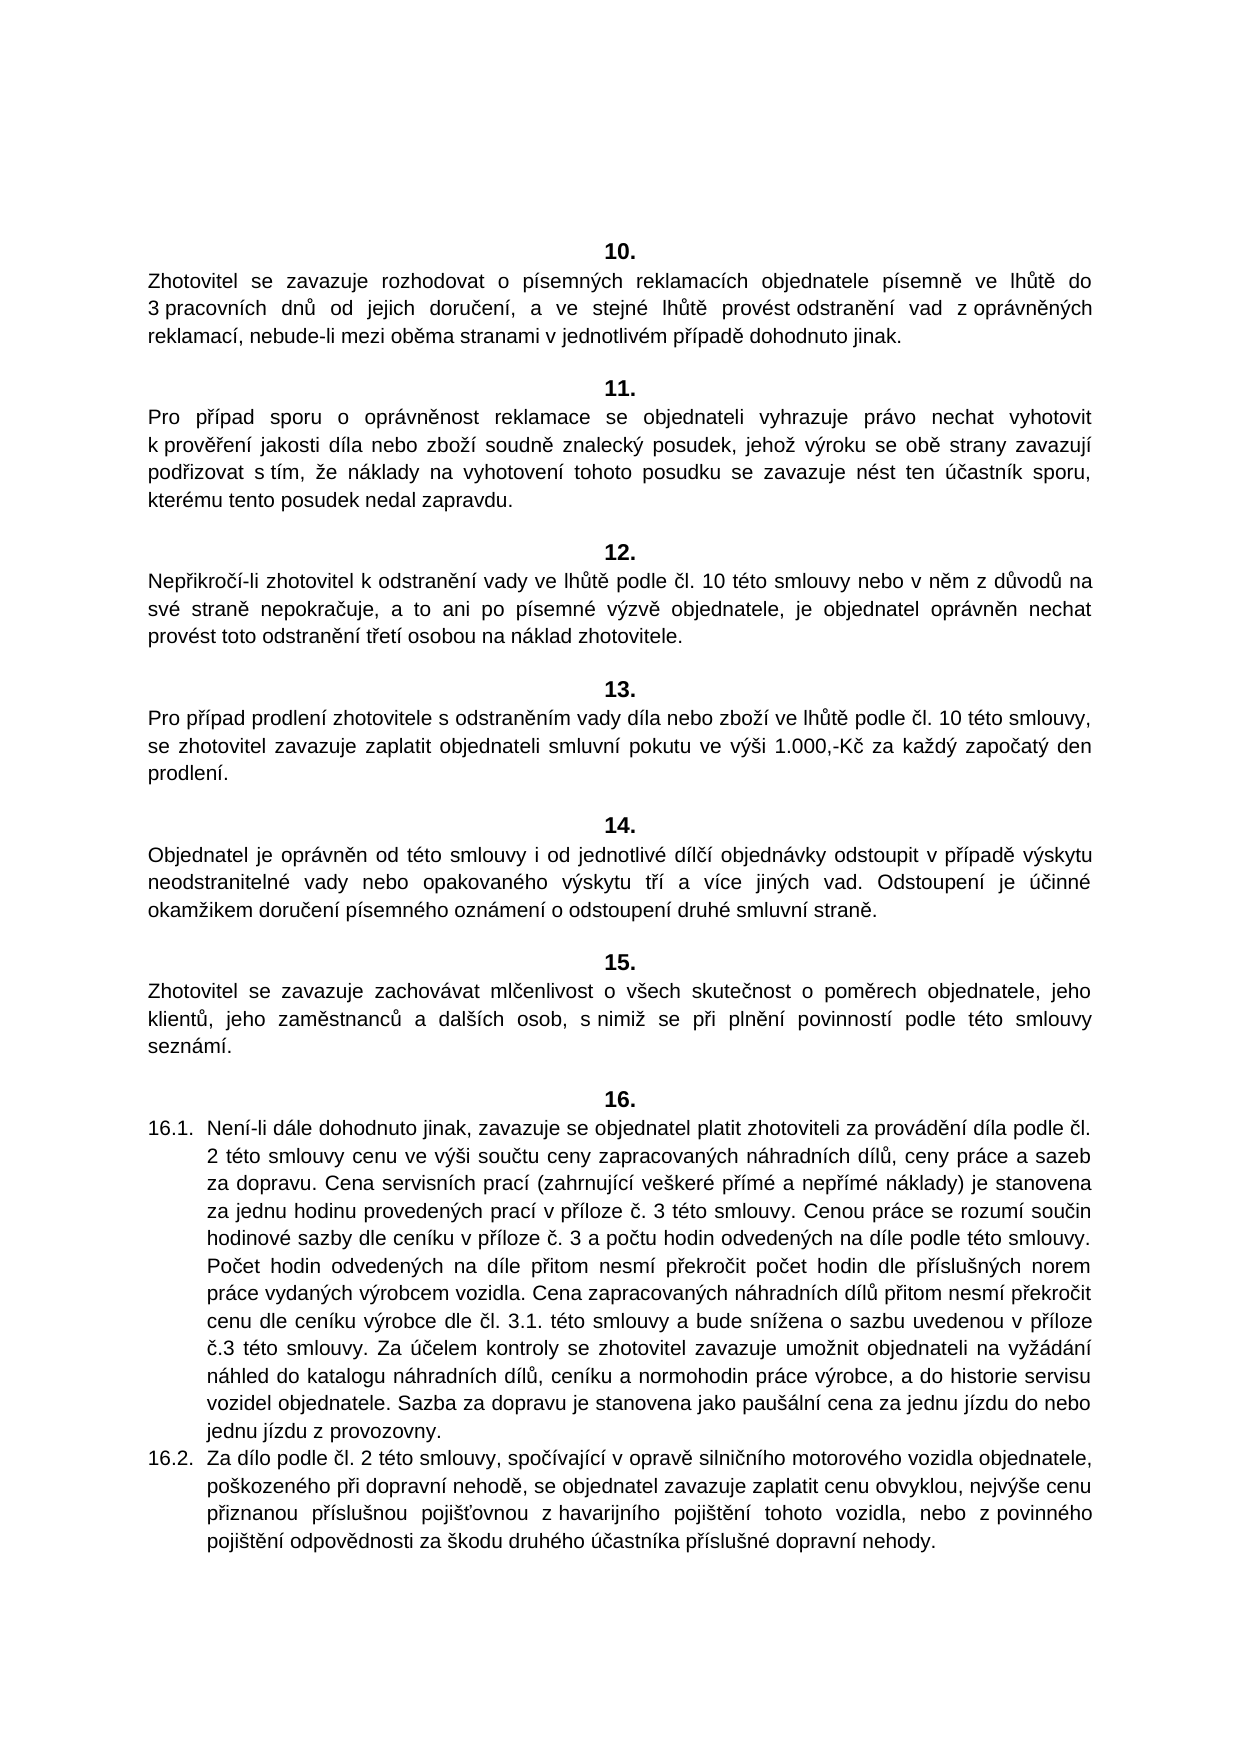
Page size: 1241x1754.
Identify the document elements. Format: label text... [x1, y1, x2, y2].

text Pro případ prodlení zhotovitele s odstraněním vady díla nebo zboží ve lhůtě podle čl. 10 této smlouvy, se zhotovitel zavazuje zaplatit objednateli smluvní pokutu ve výši 1.000,-Kč za každý započatý den prodlení. [148, 706, 1093, 785]
text 12. [148, 539, 1093, 565]
text 16. [148, 1086, 1093, 1112]
list Není-li dále dohodnuto jinak, zavazuje se objednatel platit zhotoviteli za provádění díla podle čl. 2 této smlouvy cenu ve výši součtu ceny zapracovaných náhradních dílů, ceny práce a sazeb za dopravu. Cena servisních prací (zahrnující veškeré přímé a nepřímé náklady) je stanovena za jednu hodinu provedených prací v příloze č. 3 této smlouvy. Cenou práce se rozumí součin hodinové sazby dle ceníku v příloze č. 3 a počtu hodin odvedených na díle podle této smlouvy. Počet hodin odvedených na díle přitom nesmí překročit počet hodin dle příslušných norem práce vydaných výrobcem vozidla. Cena zapracovaných náhradních dílů přitom nesmí překročit cenu dle ceníku výrobce dle čl. 3.1. této smlouvy a bude snížena o sazbu uvedenou v příloze č.3 této smlouvy. Za účelem kontroly se zhotovitel zavazuje umožnit objednateli na vyžádání náhled do katalogu náhradních dílů, ceníku a normohodin práce výrobce, a do historie servisu vozidel objednatele. Sazba za dopravu je stanovena jako paušální cena za jednu jízdu do nebo jednu jízdu z provozovny. [148, 1116, 1093, 1442]
text Objednatel je oprávněn od této smlouvy i od jednotlivé dílčí objednávky odstoupit v případě výskytu neodstranitelné vady nebo opakovaného výskytu tří a více jiných vad. Odstoupení je účinné okamžikem doručení písemného oznámení o odstoupení druhé smluvní straně. [148, 843, 1093, 922]
text 14. [148, 812, 1093, 839]
text 10. [148, 238, 1093, 264]
text Zhotovitel se zavazuje rozhodovat o písemných reklamacích objednatele písemně ve lhůtě do 3 pracovních dnů od jejich doručení, a ve stejné lhůtě provést odstranění vad z oprávněných reklamací, nebude-li mezi oběma stranami v jednotlivém případě dohodnuto jinak. [148, 268, 1093, 347]
text Nepřikročí-li zhotovitel k odstranění vady ve lhůtě podle čl. 10 této smlouvy nebo v něm z důvodů na své straně nepokračuje, a to ani po písemné výzvě objednatele, je objednatel oprávněn nechat provést toto odstranění třetí osobou na náklad zhotovitele. [148, 569, 1093, 648]
text Zhotovitel se zavazuje zachovávat mlčenlivost o všech skutečnost o poměrech objednatele, jeho klientů, jeho zaměstnanců a dalších osob, s nimiž se při plnění povinností podle této smlouvy seznámí. [148, 979, 1093, 1058]
text Pro případ sporu o oprávněnost reklamace se objednateli vyhrazuje právo nechat vyhotovit k prověření jakosti díla nebo zboží soudně znalecký posudek, jehož výroku se obě strany zavazují podřizovat s tím, že náklady na vyhotovení tohoto posudku se zavazuje nést ten účastník sporu, kterému tento posudek nedal zapravdu. [148, 405, 1093, 512]
text 13. [148, 676, 1093, 702]
text 11. [148, 375, 1093, 401]
list Za dílo podle čl. 2 této smlouvy, spočívající v opravě silničního motorového vozidla objednatele, poškozeného při dopravní nehodě, se objednatel zavazuje zaplatit cenu obvyklou, nejvýše cenu přiznanou příslušnou pojišťovnou z havarijního pojištění tohoto vozidla, nebo z povinného pojištění odpovědnosti za škodu druhého účastníka příslušné dopravní nehody. [148, 1446, 1093, 1552]
text 15. [148, 949, 1093, 975]
